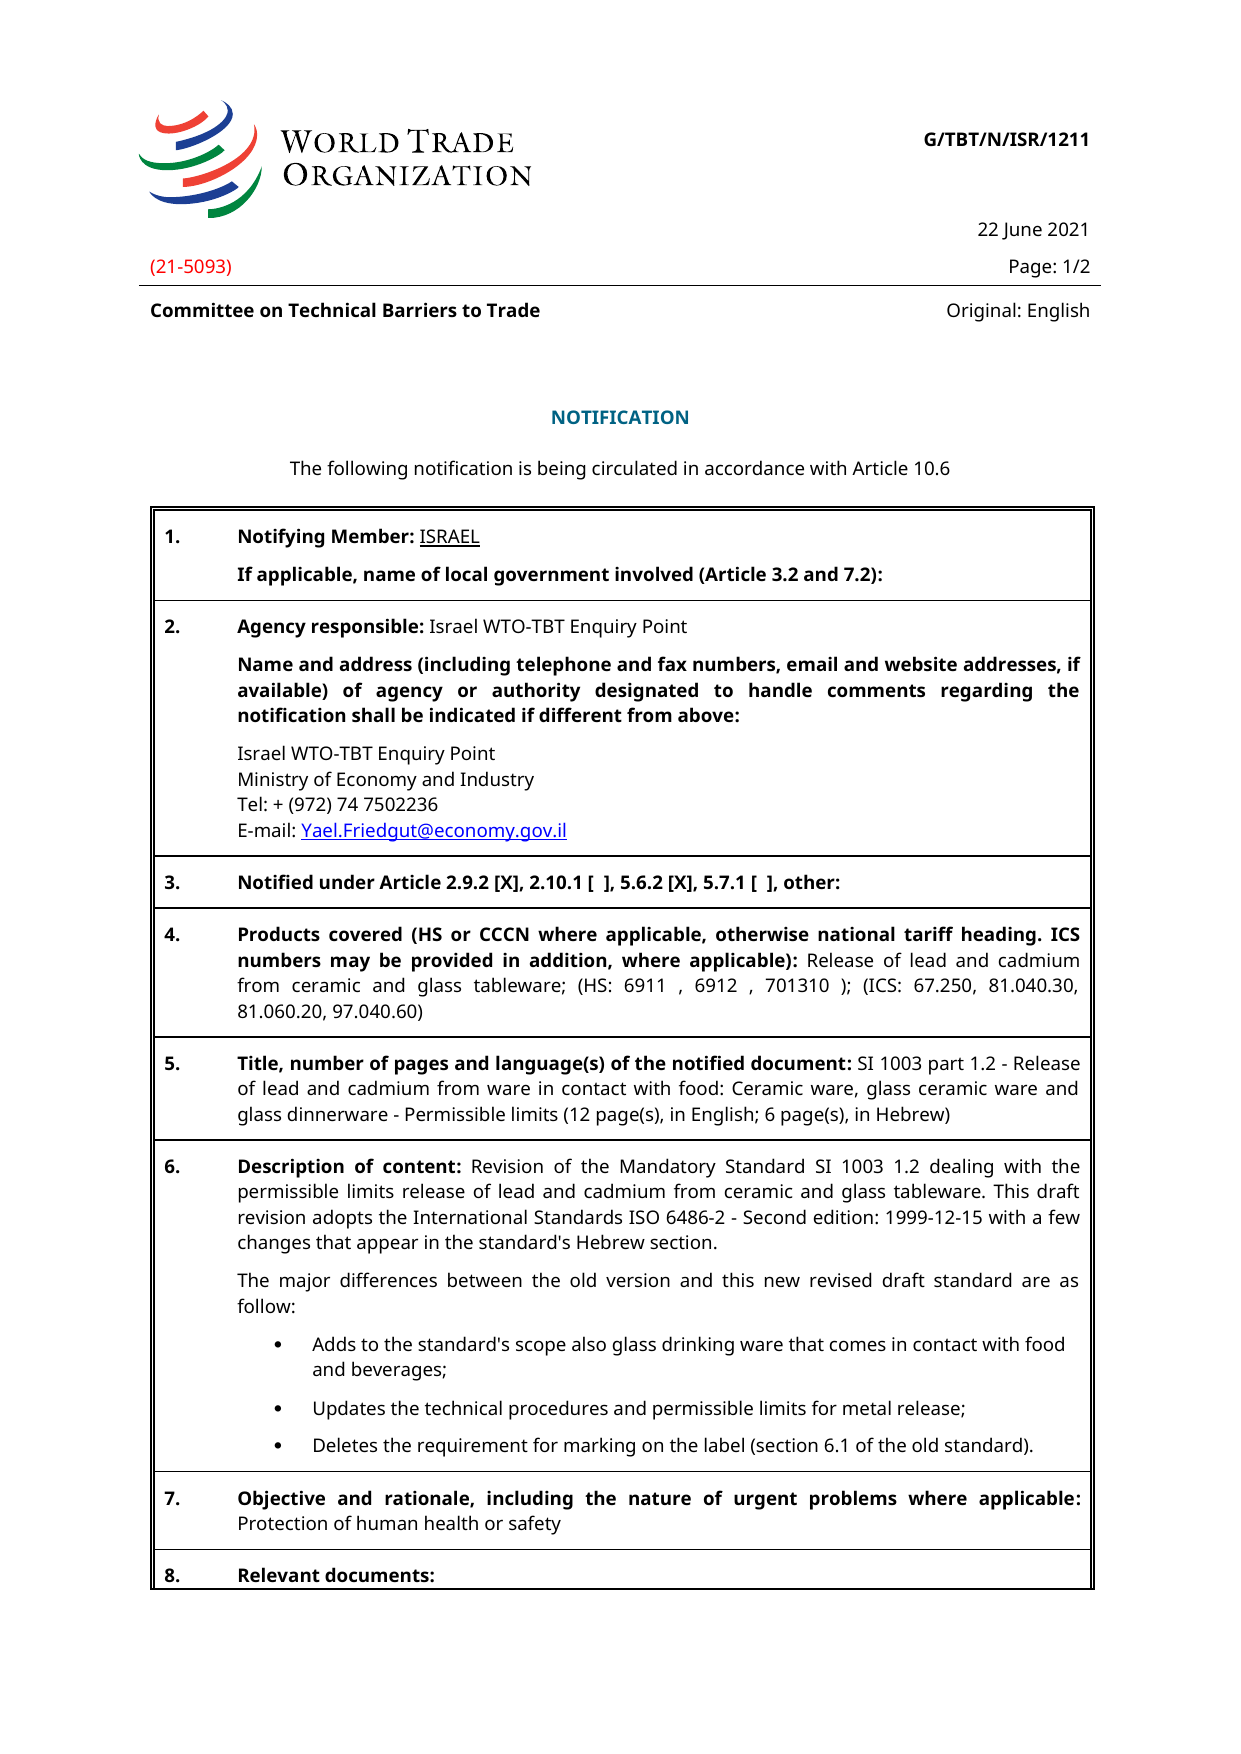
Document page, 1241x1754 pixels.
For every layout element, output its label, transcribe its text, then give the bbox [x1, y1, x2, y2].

title NOTIFICATION [150, 405, 1090, 430]
table_cell Title, number of pages and language(s) of the notified document: SI 1003 part 1.2 - Release of lead and cadmium from ware in contact with food: Ceramic ware, glass ceramic ware and glass dinnerware - Permissible limits (12 page(s), in English; 6 page(s), in Hebrew) [225, 1038, 1090, 1139]
table_cell 2. [155, 601, 225, 855]
table_cell 8. [155, 1550, 225, 1588]
table_cell 5. [155, 1038, 225, 1139]
table_cell 6. [155, 1141, 225, 1471]
table_cell Notified under Article 2.9.2 [X], 2.10.1 [ ], 5.6.2 [X], 5.7.1 [ ], other: [225, 857, 1090, 907]
table_cell Description of content: Revision of the Mandatory Standard SI 1003 1.2 dealing with the permissible limits release of lead and cadmium from ceramic and glass tableware. This draft revision adopts the International Standards ISO 6486-2 - Second edition: 1999-12-15 with a few changes that appear in the standard's Hebrew section. The major differences between the old version and this new revised draft standard are as follow: Adds to the standard's scope also glass drinking ware that comes in contact with food and beverages; Updates the technical procedures and permissible limits for metal release; Deletes the requirement for marking on the label (section 6.1 of the old standard). [225, 1141, 1090, 1471]
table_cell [225, 1550, 1090, 1588]
table_header 1. [155, 511, 225, 599]
table_header Notifying Member: Israel If applicable, name of local government involved (Article 3.2 and 7.2): [225, 511, 1090, 599]
table_cell Agency responsible: Israel WTO-TBT Enquiry Point Name and address (including telephone and fax numbers, email and website addresses, if available) of agency or authority designated to handle comments regarding the notification shall be indicated if different from above: Israel WTO-TBT Enquiry Point Ministry of Economy and Industry Tel: + (972) 74 7502236 E-mail: Yael.Friedgut@economy.gov.il [225, 601, 1090, 855]
table_cell 7. [155, 1472, 225, 1548]
table_cell Objective and rationale, including the nature of urgent problems where applicable: Protection of human health or safety [225, 1472, 1090, 1548]
table_cell 4. [155, 909, 225, 1036]
table_cell 3. [155, 857, 225, 907]
text The following notification is being circulated in accordance with Article 10.6 [150, 455, 1090, 481]
table_cell Products covered (HS or CCCN where applicable, otherwise national tariff heading. ICS numbers may be provided in addition, where applicable): Release of lead and cadmium from ceramic and glass tableware; (HS: 6911 , 6912 , 701310 ); (ICS: 67.250, 81.040.30, 81.060.20, 97.040.60) [225, 909, 1090, 1036]
